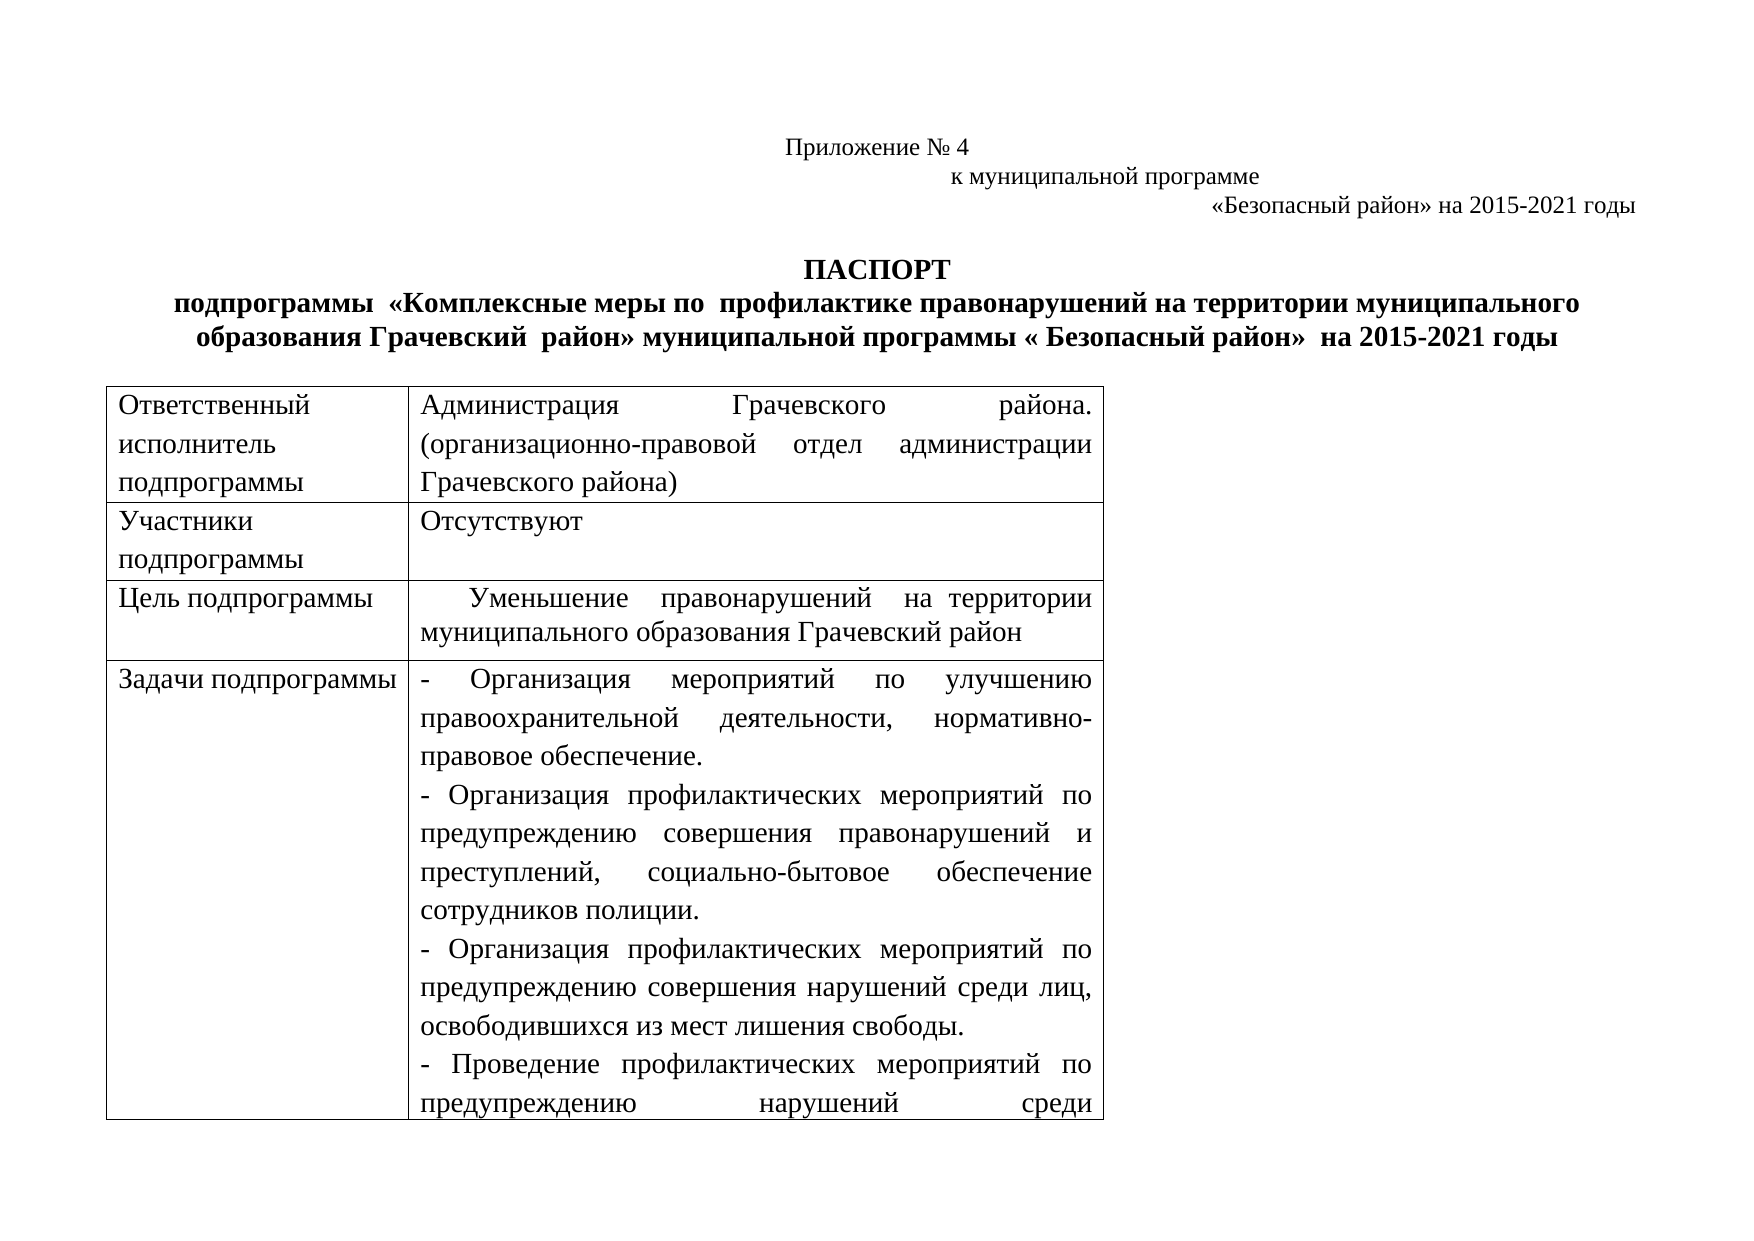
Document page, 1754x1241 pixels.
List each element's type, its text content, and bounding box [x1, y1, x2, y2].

text «Безопасный район» на 2015-2021 годы [118, 190, 1636, 218]
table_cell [409, 661, 1103, 1119]
text ПАСПОРТ [118, 252, 1636, 286]
table_cell Участники подпрограммы [107, 503, 408, 579]
text Приложение № 4 [118, 132, 1636, 161]
table_cell Цель подпрограммы [107, 581, 408, 660]
table_cell Отсутствуют [409, 503, 1103, 579]
text подпрограммы «Комплексные меры по профилактике правонарушений на территории муниципального образования Грачевский район» муниципальной программы « Безопасный район» на 2015-2021 годы [118, 286, 1636, 353]
table_header Администрация Грачевского района. (организационно-правовой отдел администрации Грачевского района) [409, 387, 1103, 502]
table_cell Уменьшение правонарушений на территории муниципального образования Грачевский район [409, 581, 1103, 660]
text к муниципальной программе [118, 161, 1636, 190]
table_cell Задачи подпрограммы [107, 661, 408, 1119]
table_header Ответственный исполнитель подпрограммы [107, 387, 408, 502]
